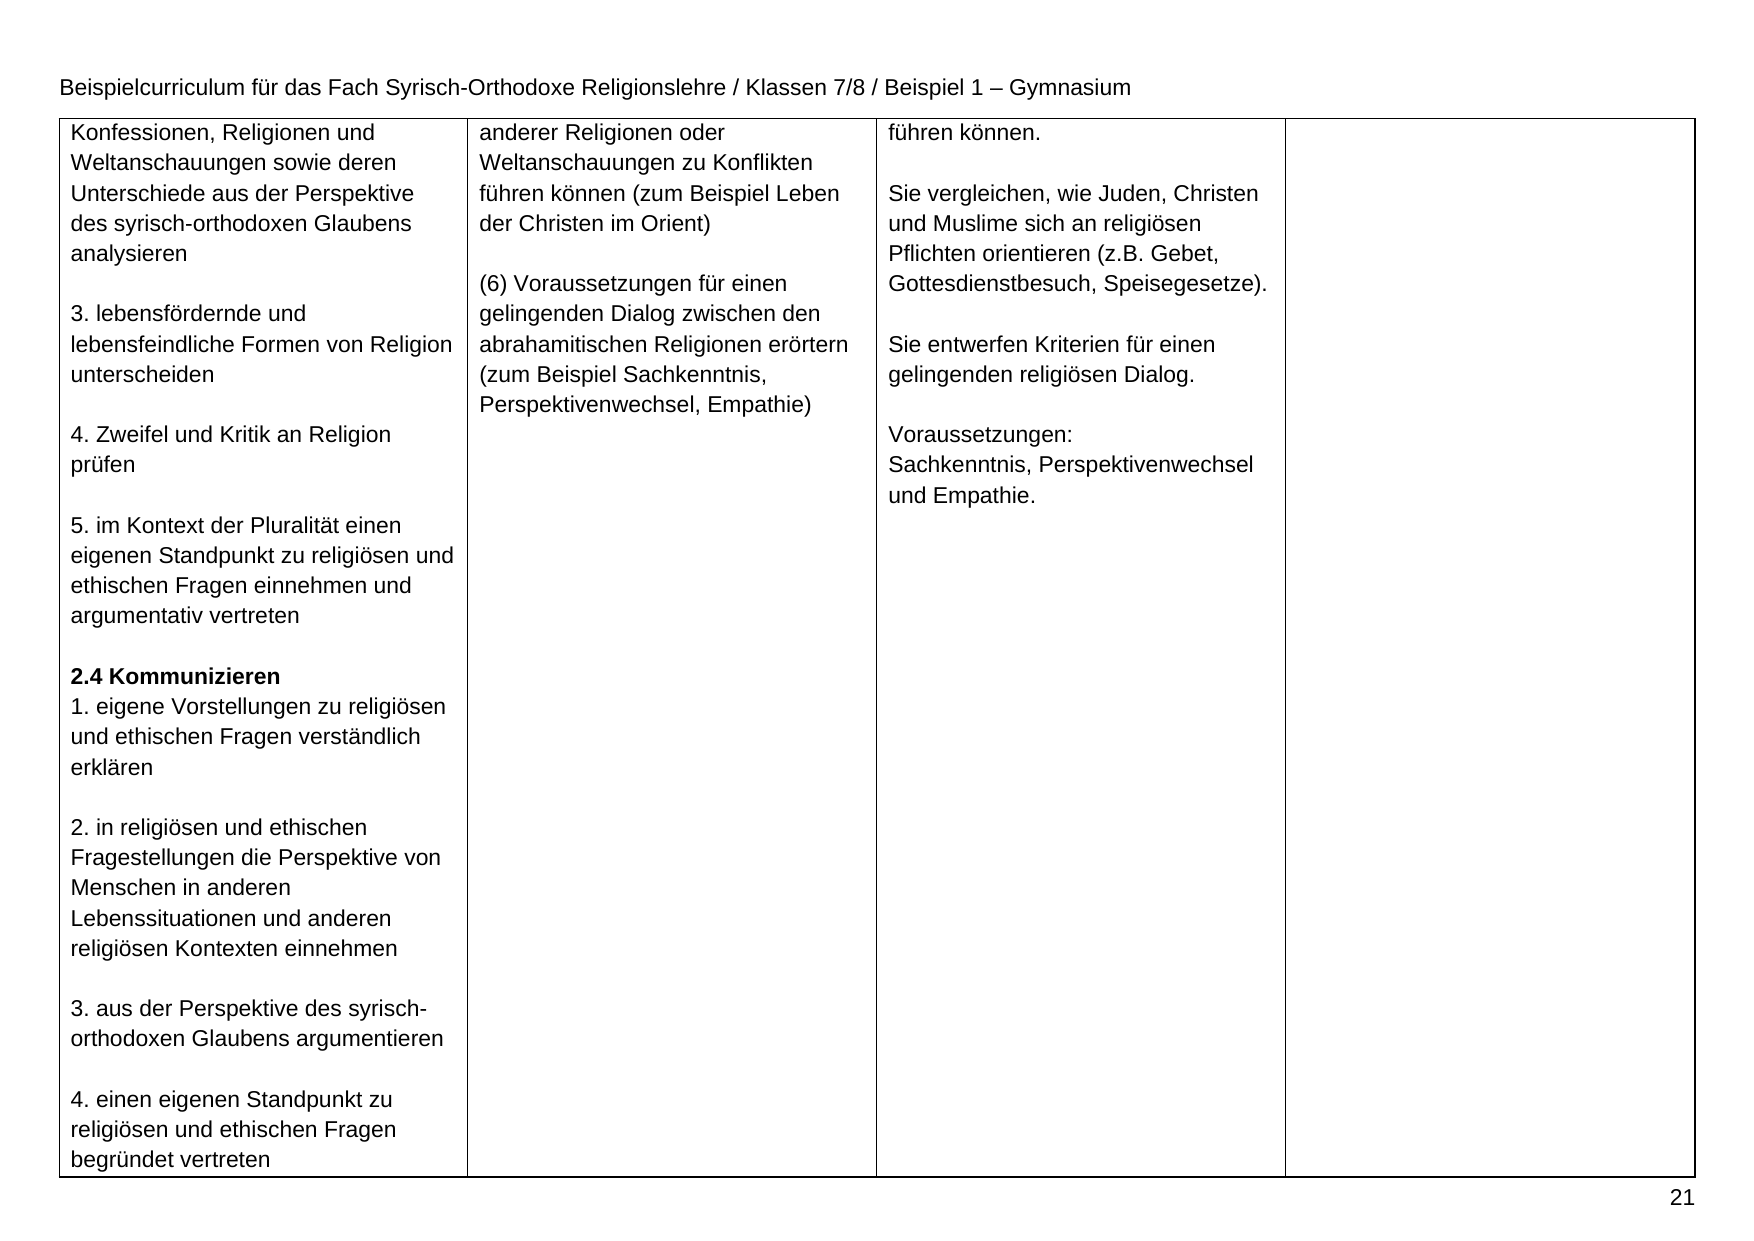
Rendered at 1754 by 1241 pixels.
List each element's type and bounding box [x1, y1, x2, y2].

table_cell [1286, 119, 1694, 1176]
table_cell [877, 119, 1285, 1176]
table_cell [468, 119, 876, 1176]
